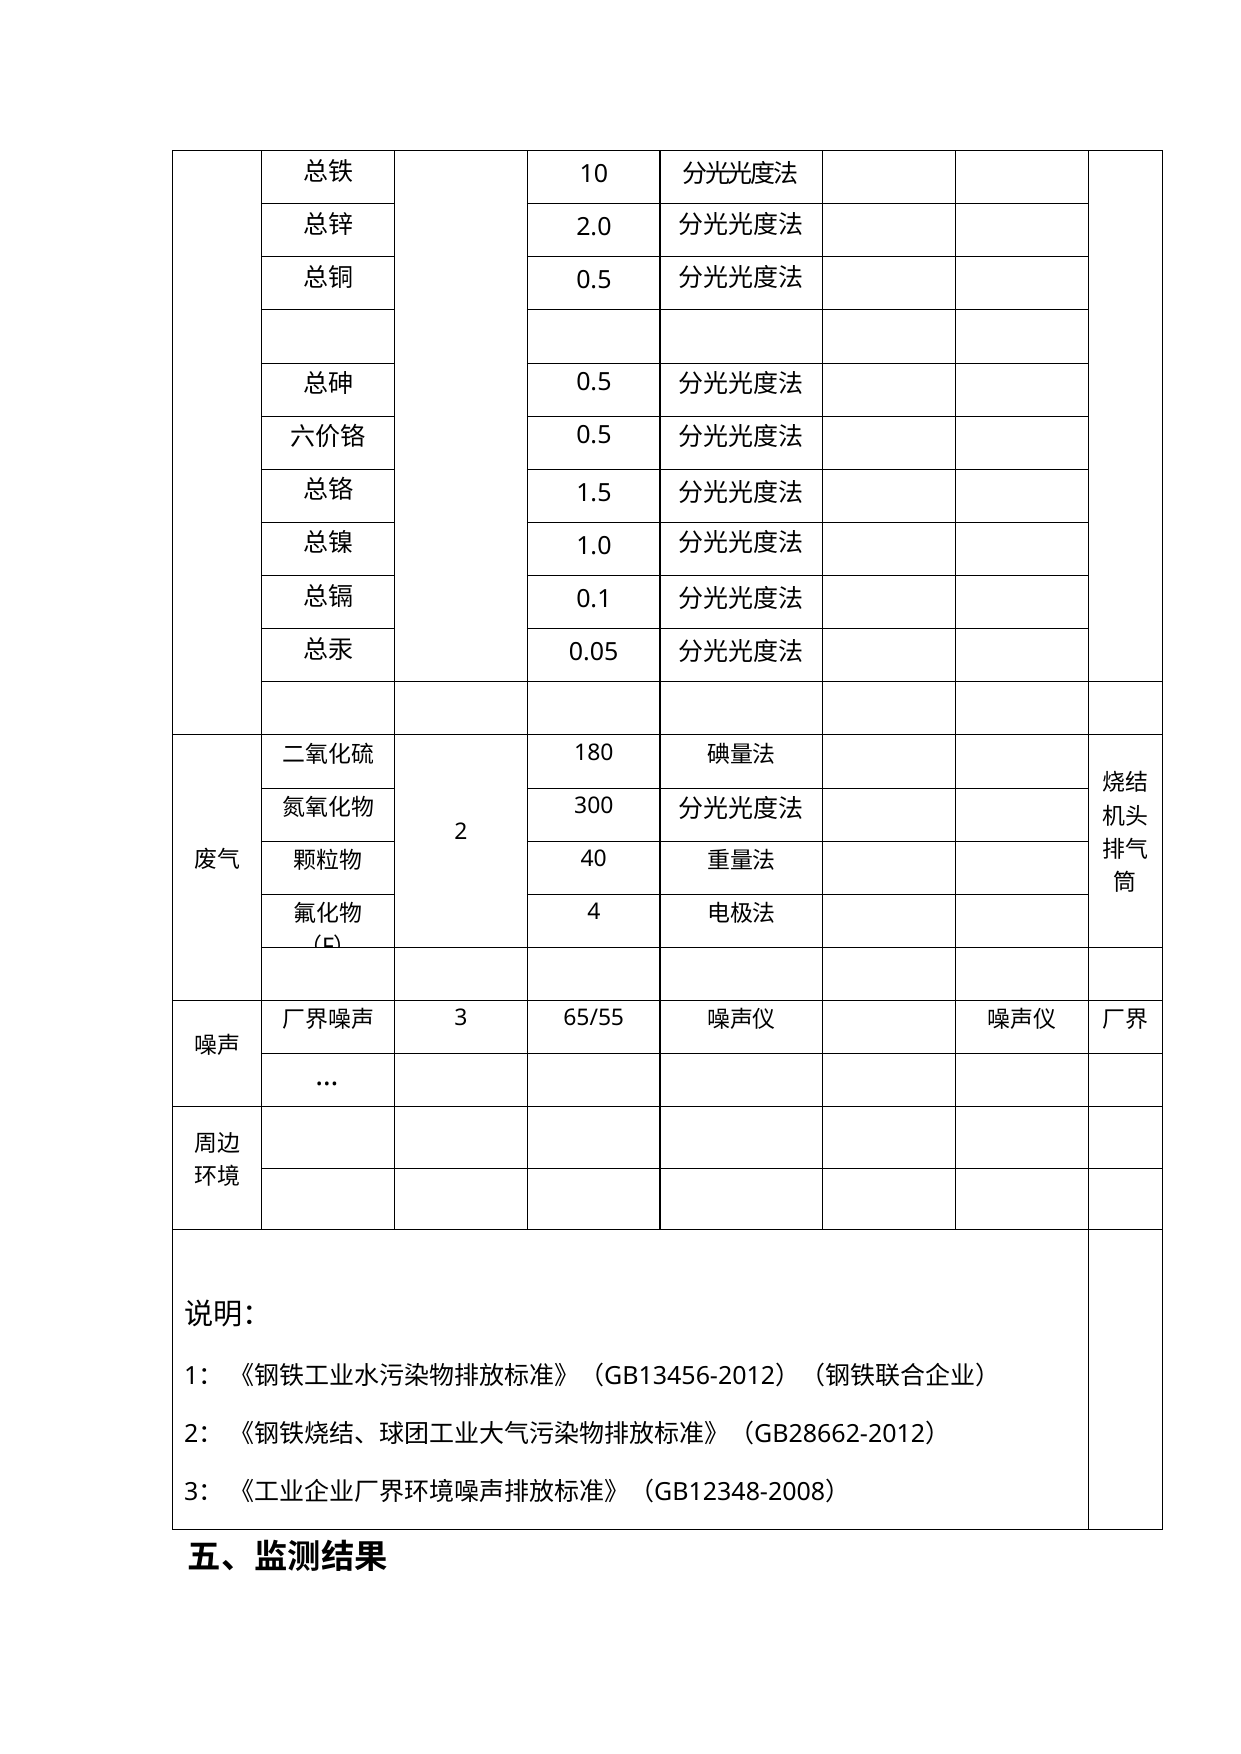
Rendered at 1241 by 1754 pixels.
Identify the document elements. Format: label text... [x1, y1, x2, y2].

table_cell 颗粒物 [262, 842, 394, 894]
table_cell 0.05 [528, 629, 659, 681]
table_cell [395, 1169, 527, 1229]
table_cell 分光光度法 [661, 789, 822, 841]
table_cell [823, 948, 955, 1000]
table_cell [956, 417, 1088, 469]
table_cell [823, 1054, 955, 1106]
table_cell [823, 1169, 955, 1229]
table_cell [956, 948, 1088, 1000]
table_cell [956, 523, 1088, 575]
table_cell [823, 789, 955, 841]
table_cell [528, 310, 659, 362]
table_cell [823, 417, 955, 469]
table_cell [395, 682, 527, 734]
table_cell [823, 842, 955, 894]
table_cell [823, 1107, 955, 1168]
table_cell [956, 257, 1088, 309]
table_cell 六价铬 [262, 417, 394, 469]
table_cell 氟化物（F） [262, 895, 394, 947]
table_cell 180 [528, 735, 659, 787]
table_cell 300 [528, 789, 659, 841]
table_cell [1089, 948, 1162, 1000]
table_cell 碘量法 [661, 735, 822, 787]
table_cell [956, 842, 1088, 894]
table_cell 分光光度法 [661, 417, 822, 469]
table_cell 3 [395, 1001, 527, 1053]
table_cell 总铜 [262, 257, 394, 309]
table_cell [661, 682, 822, 734]
table_cell [528, 1169, 659, 1229]
table_cell 1.0 [528, 523, 659, 575]
table_cell 分光光度法 [661, 470, 822, 522]
table_cell [528, 682, 659, 734]
table_cell [395, 1054, 527, 1106]
table_cell 分光光度法 [661, 151, 822, 203]
table_cell [262, 682, 394, 734]
table_cell 分光光度法 [661, 576, 822, 628]
table_cell [823, 576, 955, 628]
table_cell 2 [395, 735, 527, 947]
table_cell 40 [528, 842, 659, 894]
table_cell [956, 735, 1088, 787]
table_cell [528, 1054, 659, 1106]
table_cell 分光光度法 [661, 204, 822, 256]
text 五、监测结果 [187, 1530, 1053, 1578]
table_cell [1089, 1169, 1162, 1229]
table_cell 总镍 [262, 523, 394, 575]
table_cell 总汞 [262, 629, 394, 681]
table_cell [823, 257, 955, 309]
table_cell [823, 310, 955, 362]
table_cell 总砷 [262, 364, 394, 416]
table_cell 分光光度法 [661, 629, 822, 681]
table_cell [1089, 682, 1162, 734]
table_cell [661, 1169, 822, 1229]
table_cell 0.5 [528, 364, 659, 416]
table_cell [395, 948, 527, 1000]
table_cell [956, 1169, 1088, 1229]
table_cell [823, 151, 955, 203]
table_cell [956, 629, 1088, 681]
table_cell [956, 576, 1088, 628]
table_cell 噪声仪 [956, 1001, 1088, 1053]
table_cell 厂界噪声 [262, 1001, 394, 1053]
table_cell 二氧化硫 [262, 735, 394, 787]
table_cell [262, 1107, 394, 1168]
table_cell 总镉 [262, 576, 394, 628]
table_cell [956, 470, 1088, 522]
table_cell [661, 1054, 822, 1106]
table_cell 重量法 [661, 842, 822, 894]
table_cell [956, 895, 1088, 947]
table_cell 烧结机头排气筒 [1089, 735, 1162, 947]
table_cell 噪声仪 [661, 1001, 822, 1053]
table_cell 噪声 [173, 1001, 261, 1106]
table_cell [661, 948, 822, 1000]
table_cell [262, 948, 394, 1000]
table_cell [262, 310, 394, 362]
table_cell [823, 1001, 955, 1053]
table_cell 电极法 [661, 895, 822, 947]
table_cell [823, 523, 955, 575]
table_cell 10 [528, 151, 659, 203]
table_cell 2.0 [528, 204, 659, 256]
table_cell 总锌 [262, 204, 394, 256]
table_cell 分光光度法 [661, 523, 822, 575]
table_cell [262, 1169, 394, 1229]
table_cell [956, 1054, 1088, 1106]
table_cell [528, 1107, 659, 1168]
table_cell 总铁 [262, 151, 394, 203]
table_cell 说明： 1： 《钢铁工业水污染物排放标准》（GB13456-2012）（钢铁联合企业） 2： 《钢铁烧结、球团工业大气污染物排放标准》（GB28662-2012） 3： 《工业企业厂界环境噪声排放标准》（GB12348-2008） [173, 1230, 1088, 1529]
table_cell [956, 310, 1088, 362]
table_cell 分光光度法 [661, 257, 822, 309]
table_cell [956, 204, 1088, 256]
table_cell [528, 948, 659, 1000]
table_cell 分光光度法 [661, 364, 822, 416]
table_cell [823, 895, 955, 947]
table_cell [956, 1107, 1088, 1168]
table_cell 0.1 [528, 576, 659, 628]
table_cell [823, 735, 955, 787]
table_cell 废气 [173, 735, 261, 1000]
table_cell 0.5 [528, 417, 659, 469]
table_cell [823, 682, 955, 734]
table_cell 周边环境 [173, 1107, 261, 1229]
table_cell [823, 629, 955, 681]
table_cell [956, 682, 1088, 734]
table_cell [395, 1107, 527, 1168]
table_cell 1.5 [528, 470, 659, 522]
table_cell [956, 789, 1088, 841]
table_cell 总铬 [262, 470, 394, 522]
table_cell [823, 204, 955, 256]
table_cell [956, 364, 1088, 416]
table_cell [661, 310, 822, 362]
table_cell 厂界 [1089, 1001, 1162, 1053]
table_cell … [262, 1054, 394, 1106]
table_cell [823, 470, 955, 522]
table_cell 65/55 [528, 1001, 659, 1053]
table_cell 4 [528, 895, 659, 947]
table_cell [1089, 1107, 1162, 1168]
table_cell [823, 364, 955, 416]
table_cell [956, 151, 1088, 203]
table_cell [661, 1107, 822, 1168]
table_cell [1089, 1054, 1162, 1106]
table_cell 0.5 [528, 257, 659, 309]
table_cell [1089, 1230, 1162, 1529]
table_cell 氮氧化物 [262, 789, 394, 841]
